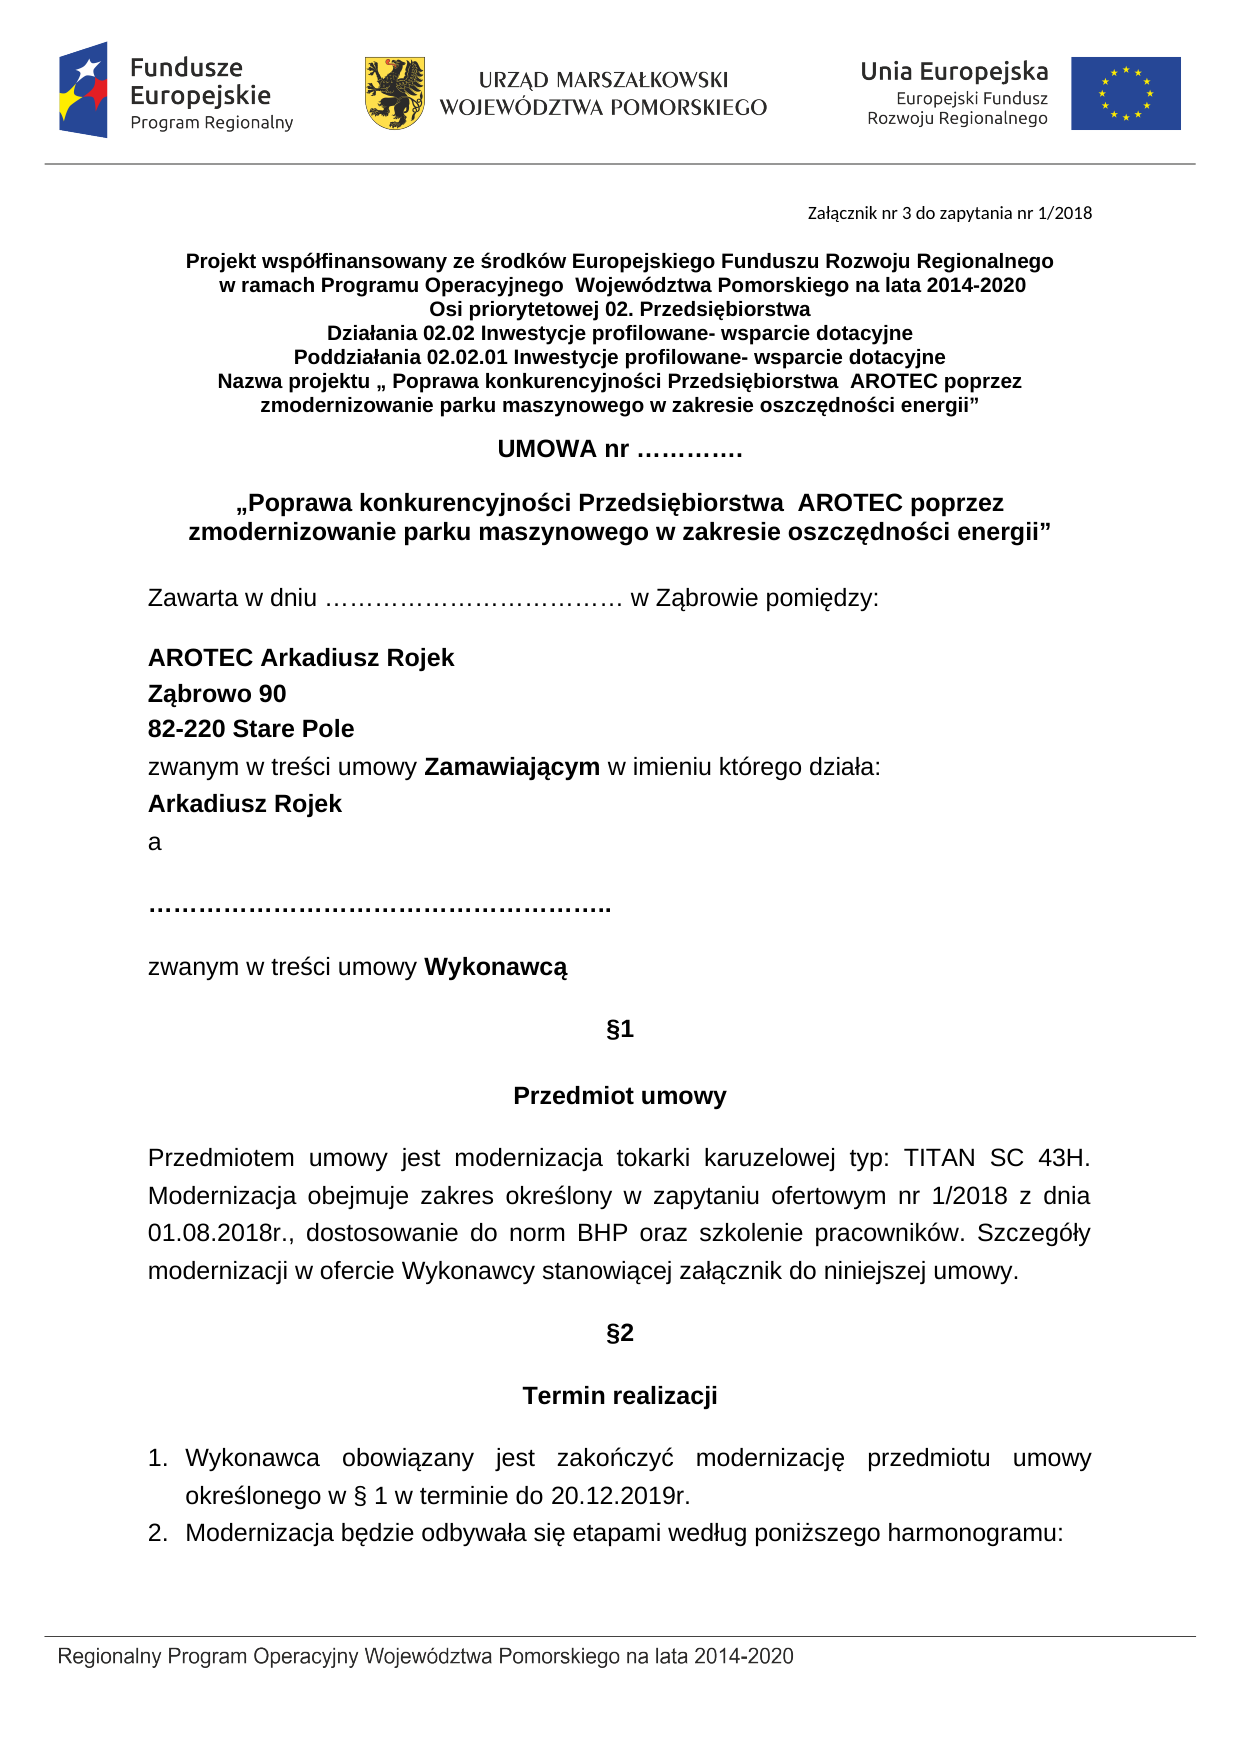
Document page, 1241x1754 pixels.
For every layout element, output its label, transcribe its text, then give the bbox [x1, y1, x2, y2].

text §1 [148, 1005, 1092, 1043]
text w ramach Programu Operacyjnego Województwa Pomorskiego na lata 2014-2020 [148, 273, 1092, 297]
text ……………………………………………….. [148, 880, 1092, 918]
text 82-220 Stare Pole [148, 707, 1092, 743]
text Ząbrowo 90 [148, 672, 1092, 707]
text UMOWA nr …………. [148, 417, 1092, 463]
text Projekt współfinansowany ze środków Europejskiego Funduszu Rozwoju Regionalnego [148, 249, 1092, 273]
picture [44, 41, 1196, 165]
list Modernizacja będzie odbywała się etapami według poniższego harmonogramu: [148, 1509, 1092, 1547]
text Nazwa projektu „ Poprawa konkurencyjności Przedsiębiorstwa AROTEC poprzez zmodernizowanie parku maszynowego w zakresie oszczędności energii” [148, 369, 1092, 417]
text Działania 02.02 Inwestycje profilowane- wsparcie dotacyjne [148, 321, 1092, 345]
text a [148, 818, 1092, 855]
text zwanym w treści umowy Zamawiającym w imieniu którego działa: [148, 743, 1092, 780]
text Arkadiusz Rojek [148, 780, 1092, 818]
text Poddziałania 02.02.01 Inwestycje profilowane- wsparcie dotacyjne [148, 345, 1092, 369]
text Zawarta w dniu ……………………………… w Ząbrowie pomiędzy: [148, 574, 1092, 612]
text Termin realizacji [148, 1372, 1092, 1409]
text Przedmiotem umowy jest modernizacja tokarki karuzelowej typ: TITAN SC 43H. Modernizacja obejmuje zakres określony w zapytaniu ofertowym nr 1/2018 z dnia 01.08.2018r., dostosowanie do norm BHP oraz szkolenie pracowników. Szczegóły modernizacji w ofercie Wykonawcy stanowiącej załącznik do niniejszej umowy. [148, 1134, 1092, 1284]
text zwanym w treści umowy Wykonawcą [148, 943, 1092, 980]
text Załącznik nr 3 do zapytania nr 1/2018 [148, 189, 1092, 224]
text Osi priorytetowej 02. Przedsiębiorstwa [148, 297, 1092, 321]
text AROTEC Arkadiusz Rojek [148, 637, 1092, 672]
text §2 [148, 1309, 1092, 1347]
text Przedmiot umowy [148, 1068, 1092, 1109]
list Wykonawca obowiązany jest zakończyć modernizację przedmiotu umowy określonego w § 1 w terminie do 20.12.2019r. [148, 1434, 1092, 1509]
text „Poprawa konkurencyjności Przedsiębiorstwa AROTEC poprzez zmodernizowanie parku maszynowego w zakresie oszczędności energii” [148, 488, 1092, 545]
picture [44, 1636, 1197, 1668]
